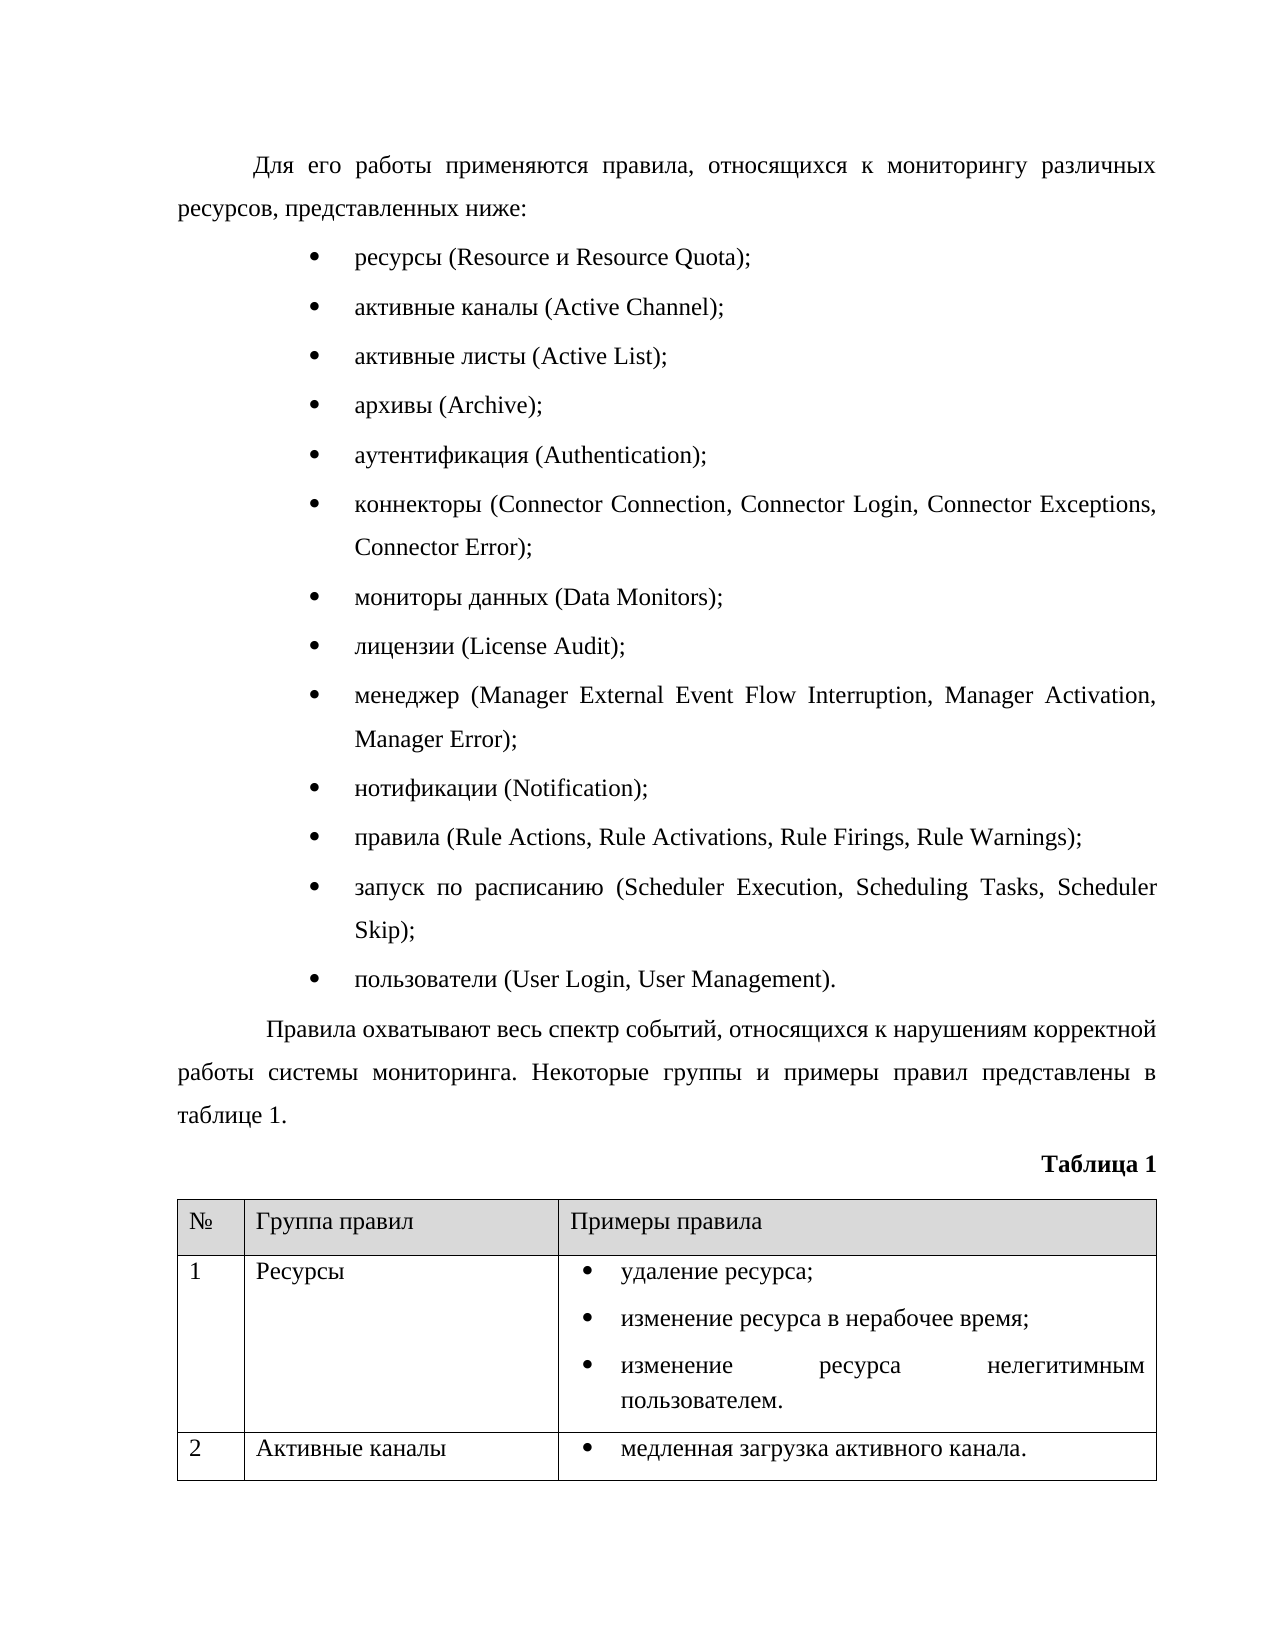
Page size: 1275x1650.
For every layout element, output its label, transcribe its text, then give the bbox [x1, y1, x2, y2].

text Для его работы применяются правила, относящихся к мониторингу различных ресурсов, представленных ниже: [177, 150, 1157, 222]
text Правила охватывают весь спектр событий, относящихся к нарушениям корректной работы системы мониторинга. Некоторые группы и примеры правил представлены в таблице 1. [177, 1014, 1157, 1129]
list лицензии (License Audit); [310, 631, 1157, 660]
list ресурсы (Resource и Resource Quota); [310, 242, 1157, 271]
list менеджер (Manager External Event Flow Interruption, Manager Activation, Manager Error); [310, 681, 1157, 752]
text Таблица 1 [177, 1149, 1157, 1178]
list активные листы (Active List); [310, 341, 1157, 370]
list пользователи (User Login, User Management). [310, 964, 1157, 993]
table_cell удаление ресурса; изменение ресурса в нерабочее время; изменение ресурса нелегитимным пользователем. [559, 1256, 1156, 1432]
table_header Группа правил [245, 1200, 558, 1255]
table_cell Активные каналы [245, 1433, 558, 1480]
table_header Примеры правила [559, 1200, 1156, 1255]
list мониторы данных (Data Monitors); [310, 582, 1157, 611]
table_cell 2 [178, 1433, 244, 1480]
list правила (Rule Actions, Rule Activations, Rule Firings, Rule Warnings); [310, 822, 1157, 851]
list архивы (Archive); [310, 391, 1157, 419]
table_cell Ресурсы [245, 1256, 558, 1432]
table_cell 1 [178, 1256, 244, 1432]
list коннекторы (Connector Connection, Connector Login, Connector Exceptions, Connector Error); [310, 489, 1157, 561]
list нотификации (Notification); [310, 773, 1157, 802]
list запуск по расписанию (Scheduler Execution, Scheduling Tasks, Scheduler Skip); [310, 872, 1157, 944]
table_header № [178, 1200, 244, 1255]
list активные каналы (Active Channel); [310, 292, 1157, 321]
table_cell медленная загрузка активного канала. [559, 1433, 1156, 1480]
list аутентификация (Authentication); [310, 440, 1157, 469]
